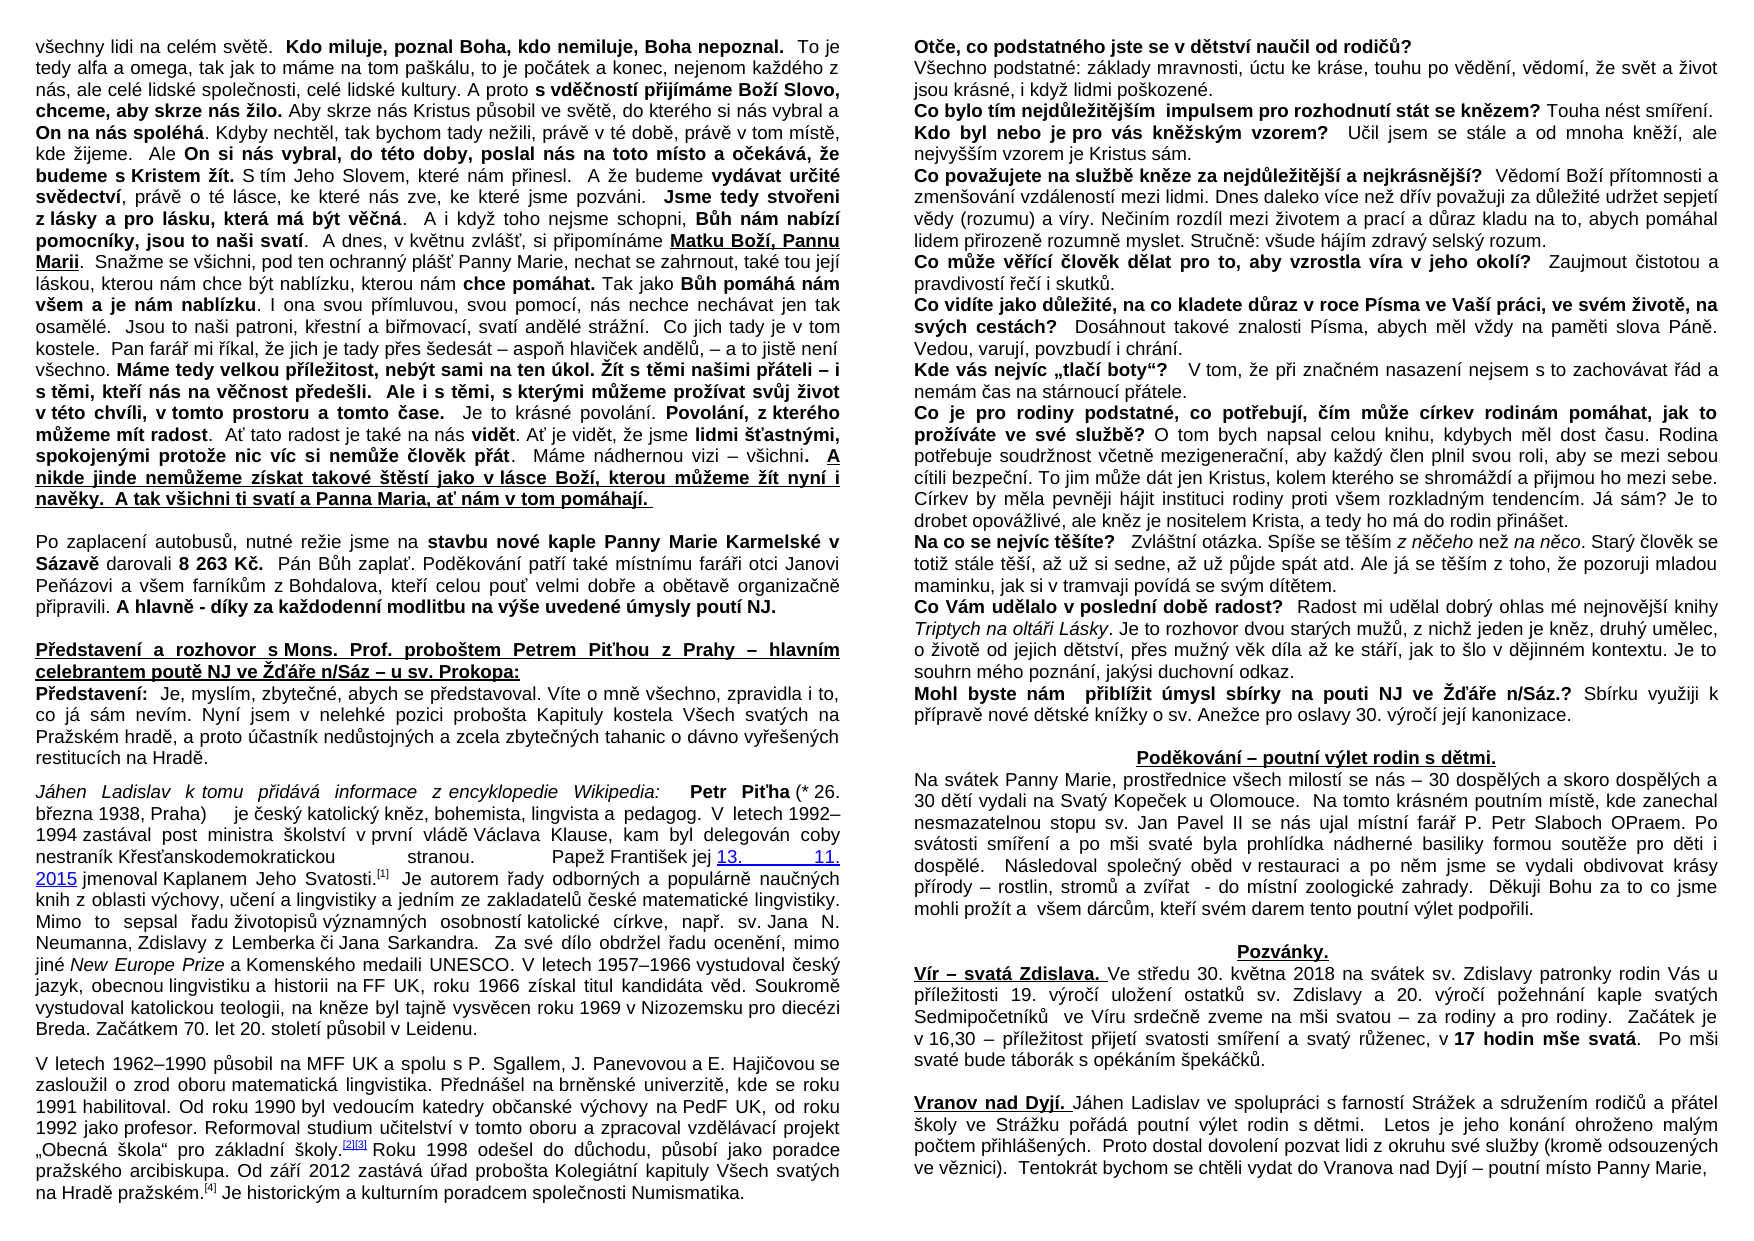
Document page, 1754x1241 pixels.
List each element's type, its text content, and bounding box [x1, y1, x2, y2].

text Poděkování – poutní výlet rodin s dětmi. [914, 747, 1718, 768]
text Jáhen Ladislav k tomu přidává informace z encyklopedie Wikipedia: Petr Piťha (* 26. března 1938, Praha) je český katolický kněz, bohemista, lingvista a pedagog. V letech 1992–1994 zastával post ministra školství v první vládě Václava Klause, kam byl delegován coby nestraník Křesťanskodemokratickou stranou. Papež František jej 13. 11. 2015 jmenoval Kaplanem Jeho Svatosti.[1] Je autorem řady odborných a populárně naučných knih z oblasti výchovy, učení a lingvistiky a jedním ze zakladatelů české matematické lingvistiky. Mimo to sepsal řadu životopisů významných osobností katolické církve, např. sv. Jana N. Neumanna, Zdislavy z Lemberka či Jana Sarkandra. Za své dílo obdržel řadu ocenění, mimo jiné New Europe Prize a Komenského medaili UNESCO. V letech 1957–1966 vystudoval český jazyk, obecnou lingvistiku a historii na FF UK, roku 1966 získal titul kandidáta věd. Soukromě vystudoval katolickou teologii, na kněze byl tajně vysvěcen roku 1969 v Nizozemsku pro diecézi Breda. Začátkem 70. let 20. století působil v Leidenu. [35, 781, 840, 1040]
text Představení a rozhovor s Mons. Prof. proboštem Petrem Piťhou z Prahy – hlavním celebrantem poutě NJ ve Žďáře n/Sáz – u sv. Prokopa: [35, 639, 840, 658]
text Všechno podstatné: základy mravnosti, úctu ke kráse, touhu po vědění, vědomí, že svět a život jsou krásné, i když lidmi poškozené. [914, 57, 1718, 100]
text Co vidíte jako důležité, na co kladete důraz v roce Písma ve Vaší práci, ve svém životě, na svých cestách? Dosáhnout takové znalosti Písma, abych měl vždy na paměti slova Páně. Vedou, varují, povzbudí i chrání. [914, 294, 1718, 359]
text Co Vám udělalo v poslední době radost? Radost mi udělal dobrý ohlas mé nejnovější knihy Triptych na oltáři Lásky. Je to rozhovor dvou starých mužů, z nichž jeden je kněz, druhý umělec, o životě od jejich dětství, přes mužný věk díla až ke stáří, jak to šlo v dějinném kontextu. Je to souhrn mého poznání, jakýsi duchovní odkaz. [914, 596, 1718, 682]
text V letech 1962–1990 působil na MFF UK a spolu s P. Sgallem, J. Panevovou a E. Hajičovou se zasloužil o zrod oboru matematická lingvistika. Přednášel na brněnské univerzitě, kde se roku 1991 habilitoval. Od roku 1990 byl vedoucím katedry občanské výchovy na PedF UK, od roku 1992 jako profesor. Reformoval studium učitelství v tomto oboru a zpracoval vzdělávací projekt „Obecná škola“ pro základní školy.[2][3] Roku 1998 odešel do důchodu, působí jako poradce pražského arcibiskupa. Od září 2012 zastává úřad probošta Kolegiátní kapituly Všech svatých na Hradě pražském.[4] Je historickým a kulturním poradcem společnosti Numismatika. [35, 1052, 840, 1203]
text Po zaplacení autobusů, nutné režie jsme na stavbu nové kaple Panny Marie Karmelské v Sázavě darovali 8 263 Kč. Pán Bůh zaplať. Poděkování patří také místnímu faráři otci Janovi Peňázovi a všem farníkům z Bohdalova, kteří celou pouť velmi dobře a obětavě organizačně připravili. A hlavně - díky za každodenní modlitbu na výše uvedené úmysly poutí NJ. [35, 531, 840, 618]
text Vír – svatá Zdislava. Ve středu 30. května 2018 na svátek sv. Zdislavy patronky rodin Vás u příležitosti 19. výročí uložení ostatků sv. Zdislavy a 20. výročí požehnání kaple svatých Sedmipočetníků ve Víru srdečně zveme na mši svatou – za rodiny a pro rodiny. Začátek je v 16,30 – příležitost přijetí svatosti smíření a svatý růženec, v 17 hodin mše svatá. Po mši svaté bude táborák s opékáním špekáčků. [914, 963, 1718, 1070]
text Pozvánky. [914, 941, 1718, 963]
text Představení: Je, myslím, zbytečné, abych se představoval. Víte o mně všechno, zpravidla i to, co já sám nevím. Nyní jsem v nelehké pozici probošta Kapituly kostela Všech svatých na Pražském hradě, a proto účastník nedůstojných a zcela zbytečných tahanic o dávno vyřešených restitucích na Hradě. [35, 682, 840, 768]
text Představení a rozhovor s Mons. Prof. proboštem Petrem Piťhou z Prahy – hlavním celebrantem poutě NJ ve Žďáře n/Sáz – u sv. Prokopa: [35, 659, 840, 682]
text Co je pro rodiny podstatné, co potřebují, čím může církev rodinám pomáhat, jak to prožíváte ve své službě? O tom bych napsal celou knihu, kdybych měl dost času. Rodina potřebuje soudržnost včetně mezigenerační, aby každý člen plnil svou roli, aby se mezi sebou cítili bezpeční. To jim může dát jen Kristus, kolem kterého se shromáždí a přijmou ho mezi sebe. Církev by měla pevněji hájit instituci rodiny proti všem rozkladným tendencím. Já sám? Je to drobet opovážlivé, ale kněz je nositelem Krista, a tedy ho má do rodin přinášet. [914, 402, 1718, 531]
text Co bylo tím nejdůležitějším impulsem pro rozhodnutí stát se knězem? Touha nést smíření. [914, 100, 1718, 122]
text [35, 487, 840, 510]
text Otče, co podstatného jste se v dětství naučil od rodičů? [914, 35, 1718, 57]
text Na co se nejvíc těšíte? Zvláštní otázka. Spíše se těším z něčeho než na něco. Starý člověk se totiž stále těší, až už si sedne, až už půjde spát atd. Ale já se těším z toho, že pozoruji mladou maminku, jak si v tramvaji povídá se svým dítětem. [914, 531, 1718, 596]
text Na svátek Panny Marie, prostřednice všech milostí se nás – 30 dospělých a skoro dospělých a 30 dětí vydali na Svatý Kopeček u Olomouce. Na tomto krásném poutním místě, kde zanechal nesmazatelnou stopu sv. Jan Pavel II se nás ujal místní farář P. Petr Slaboch OPraem. Po svátosti smíření a po mši svaté byla prohlídka nádherné basiliky formou soutěže pro děti i dospělé. Následoval společný oběd v restauraci a po něm jsme se vydali obdivovat krásy přírody – rostlin, stromů a zvířat - do místní zoologické zahrady. Děkuji Bohu za to co jsme mohli prožít a všem dárcům, kteří svém darem tento poutní výlet podpořili. [914, 768, 1718, 919]
text Kdo byl nebo je pro vás kněžským vzorem? Učil jsem se stále a od mnoha kněží, ale nejvyšším vzorem je Kristus sám. [914, 122, 1718, 165]
text Co může věřící člověk dělat pro to, aby vzrostla víra v jeho okolí? Zaujmout čistotou a pravdivostí řečí i skutků. [914, 251, 1718, 294]
text Co považujete na službě kněze za nejdůležitější a nejkrásnější? Vědomí Boží přítomnosti a zmenšování vzdáleností mezi lidmi. Dnes daleko více než dřív považuji za důležité udržet sepjetí vědy (rozumu) a víry. Nečiním rozdíl mezi životem a prací a důraz kladu na to, abych pomáhal lidem přirozeně rozumně myslet. Stručně: všude hájím zdravý selský rozum. [914, 165, 1718, 251]
text Kde vás nejvíc „tlačí boty“? V tom, že při značném nasazení nejsem s to zachovávat řád a nemám čas na stárnoucí přátele. [914, 359, 1718, 402]
text Mohl byste nám přiblížit úmysl sbírky na pouti NJ ve Žďáře n/Sáz.? Sbírku využiji k přípravě nové dětské knížky o sv. Anežce pro oslavy 30. výročí její kanonizace. [914, 682, 1718, 725]
text Vranov nad Dyjí. Jáhen Ladislav ve spolupráci s farností Strážek a sdružením rodičů a přátel školy ve Strážku pořádá poutní výlet rodin s dětmi. Letos je jeho konání ohroženo malým počtem přihlášených. Proto dostal dovolení pozvat lidi z okruhu své služby (kromě odsouzených ve věznici). Tentokrát bychom se chtěli vydat do Vranova nad Dyjí – poutní místo Panny Marie, [914, 1092, 1718, 1178]
